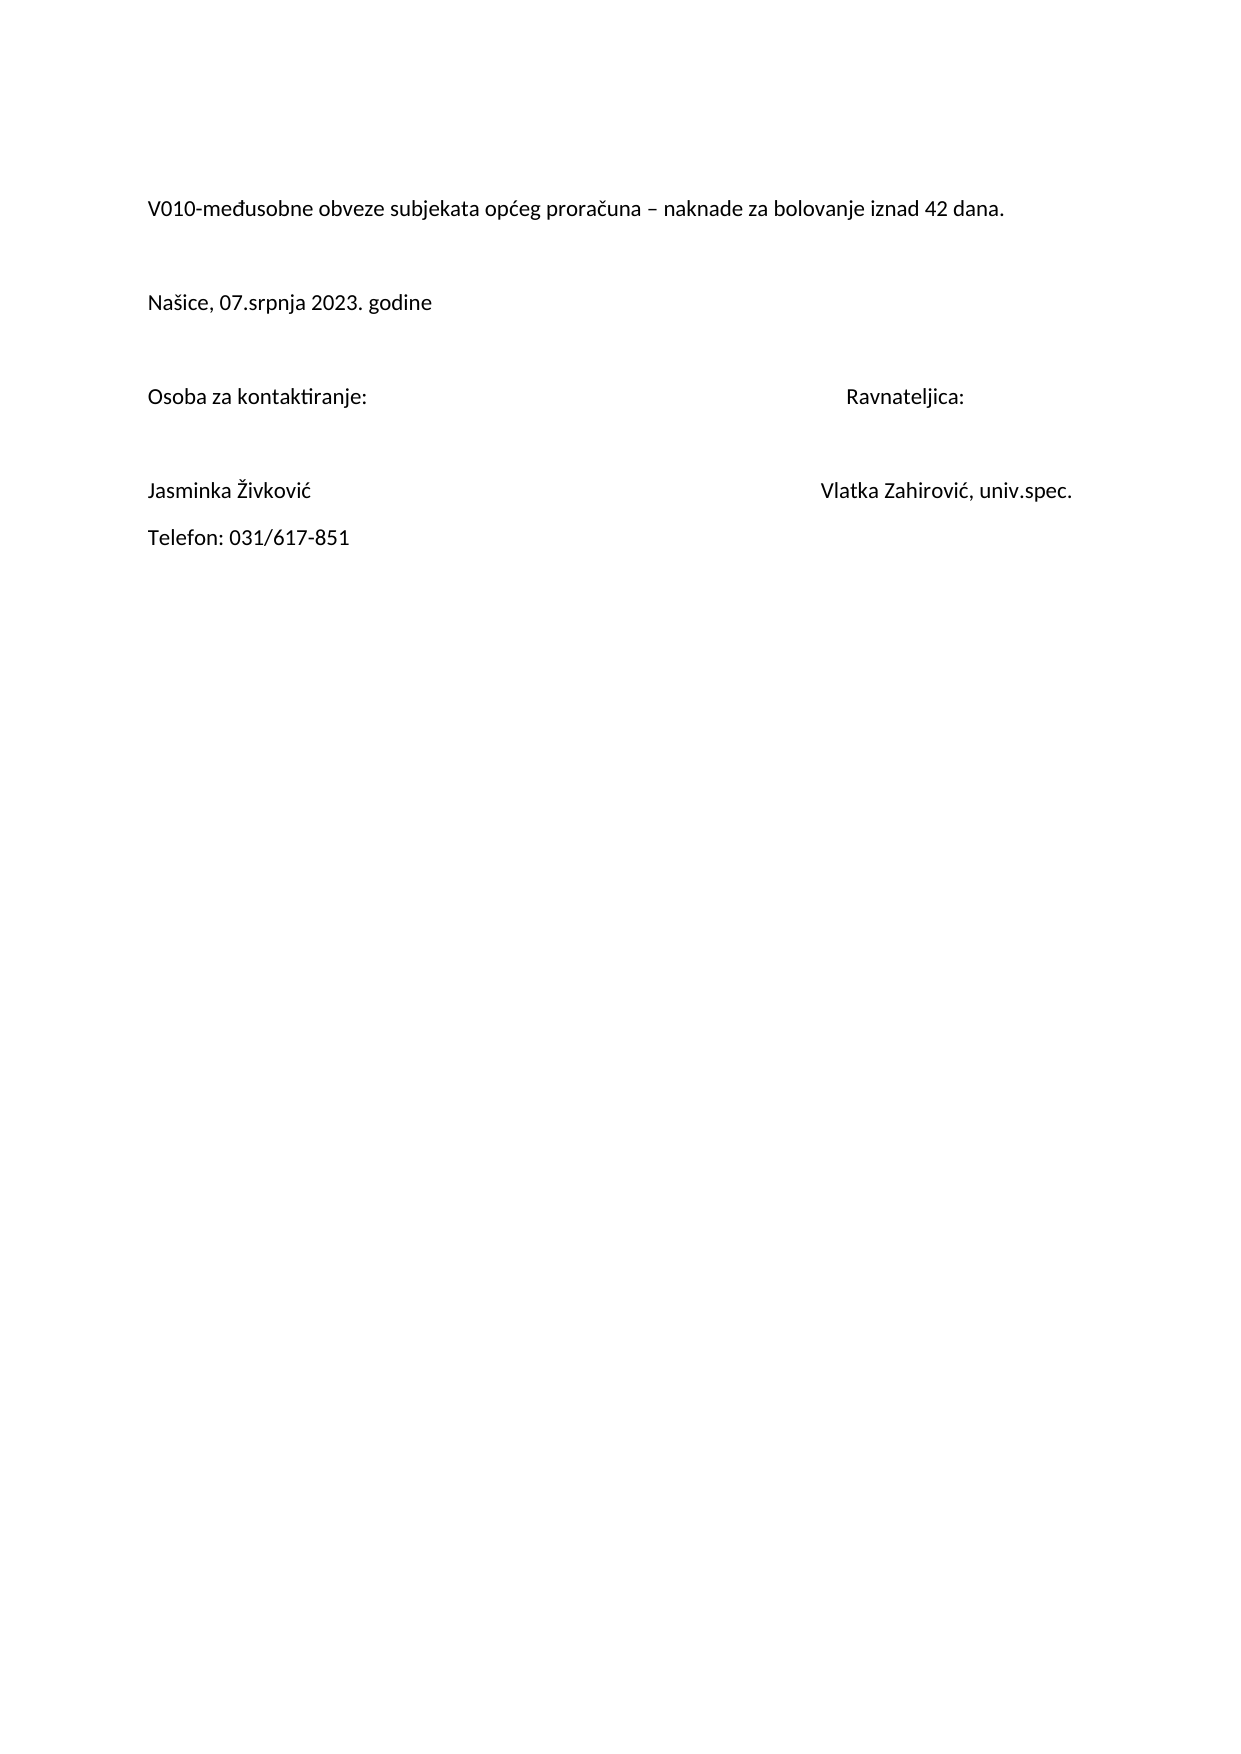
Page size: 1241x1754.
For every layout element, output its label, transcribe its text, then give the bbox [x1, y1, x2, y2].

text Osoba za kontaktiranje: Ravnateljica: [148, 382, 1093, 410]
text Jasminka Živković Vlatka Zahirović, univ.spec. [148, 476, 1093, 504]
text Našice, 07.srpnja 2023. godine [148, 288, 1093, 316]
text Telefon: 031/617-851 [148, 523, 1093, 551]
text V010-međusobne obveze subjekata općeg proračuna – naknade za bolovanje iznad 42 dana. [148, 194, 1093, 222]
